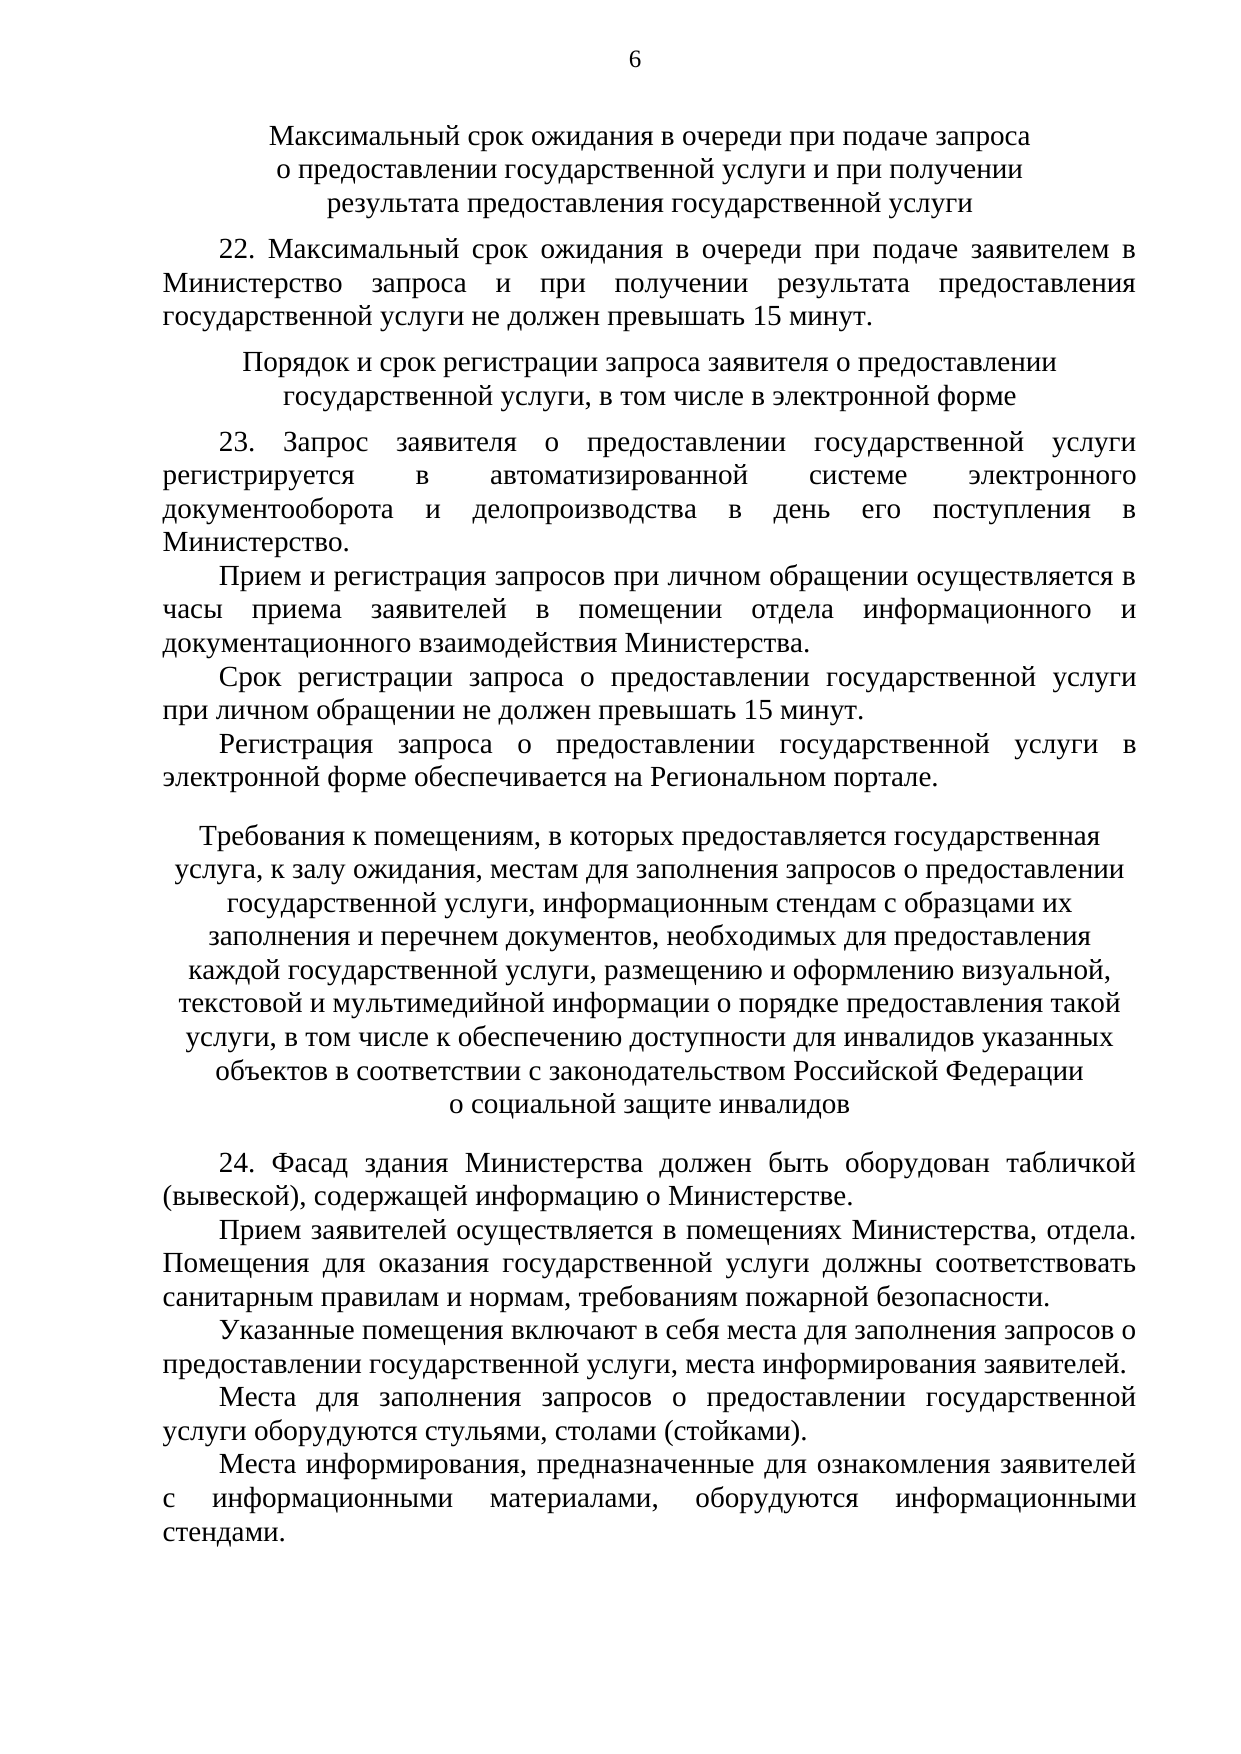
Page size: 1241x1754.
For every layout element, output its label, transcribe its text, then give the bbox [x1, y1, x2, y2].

text Срок регистрации запроса о предоставлении государственной услуги при личном обращении не должен превышать 15 минут. [162, 659, 1137, 726]
text Регистрация запроса о предоставлении государственной услуги в электронной форме обеспечивается на Региональном портале. [162, 726, 1137, 793]
text Требования к помещениям, в которых предоставляется государственная услуга, к залу ожидания, местам для заполнения запросов о предоставлении государственной услуги, информационным стендам с образцами их заполнения и перечнем документов, необходимых для предоставления каждой государственной услуги, размещению и оформлению визуальной, текстовой и мультимедийной информации о порядке предоставления такой услуги, в том числе к обеспечению доступности для инвалидов указанных объектов в соответствии с законодательством Российской Федерации о социальной защите инвалидов [162, 818, 1137, 1120]
text Прием и регистрация запросов при личном обращении осуществляется в часы приема заявителей в помещении отдела информационного и документационного взаимодействия Министерства. [162, 558, 1137, 659]
text Места для заполнения запросов о предоставлении государственной услуги оборудуются стульями, столами (стойками). [162, 1379, 1137, 1447]
text Порядок и срок регистрации запроса заявителя о предоставлении [162, 344, 1137, 378]
text Прием заявителей осуществляется в помещениях Министерства, отдела. Помещения для оказания государственной услуги должны соответствовать санитарным правилам и нормам, требованиям пожарной безопасности. [162, 1212, 1137, 1312]
text результата предоставления государственной услуги [162, 185, 1137, 219]
text Указанные помещения включают в себя места для заполнения запросов о предоставлении государственной услуги, места информирования заявителей. [162, 1312, 1137, 1379]
text 22. Максимальный срок ожидания в очереди при подаче заявителем в Министерство запроса и при получении результата предоставления государственной услуги не должен превышать 15 минут. [162, 231, 1137, 332]
text 23. Запрос заявителя о предоставлении государственной услуги регистрируется в автоматизированной системе электронного документооборота и делопроизводства в день его поступления в Министерство. [162, 424, 1137, 558]
text Места информирования, предназначенные для ознакомления заявителей с информационными материалами, оборудуются информационными стендами. [162, 1447, 1137, 1547]
text государственной услуги, в том числе в электронной форме [162, 378, 1137, 411]
text 24. Фасад здания Министерства должен быть оборудован табличкой (вывеской), содержащей информацию о Министерстве. [162, 1145, 1137, 1212]
text о предоставлении государственной услуги и при получении [162, 152, 1137, 185]
text Максимальный срок ожидания в очереди при подаче запроса [162, 118, 1137, 152]
